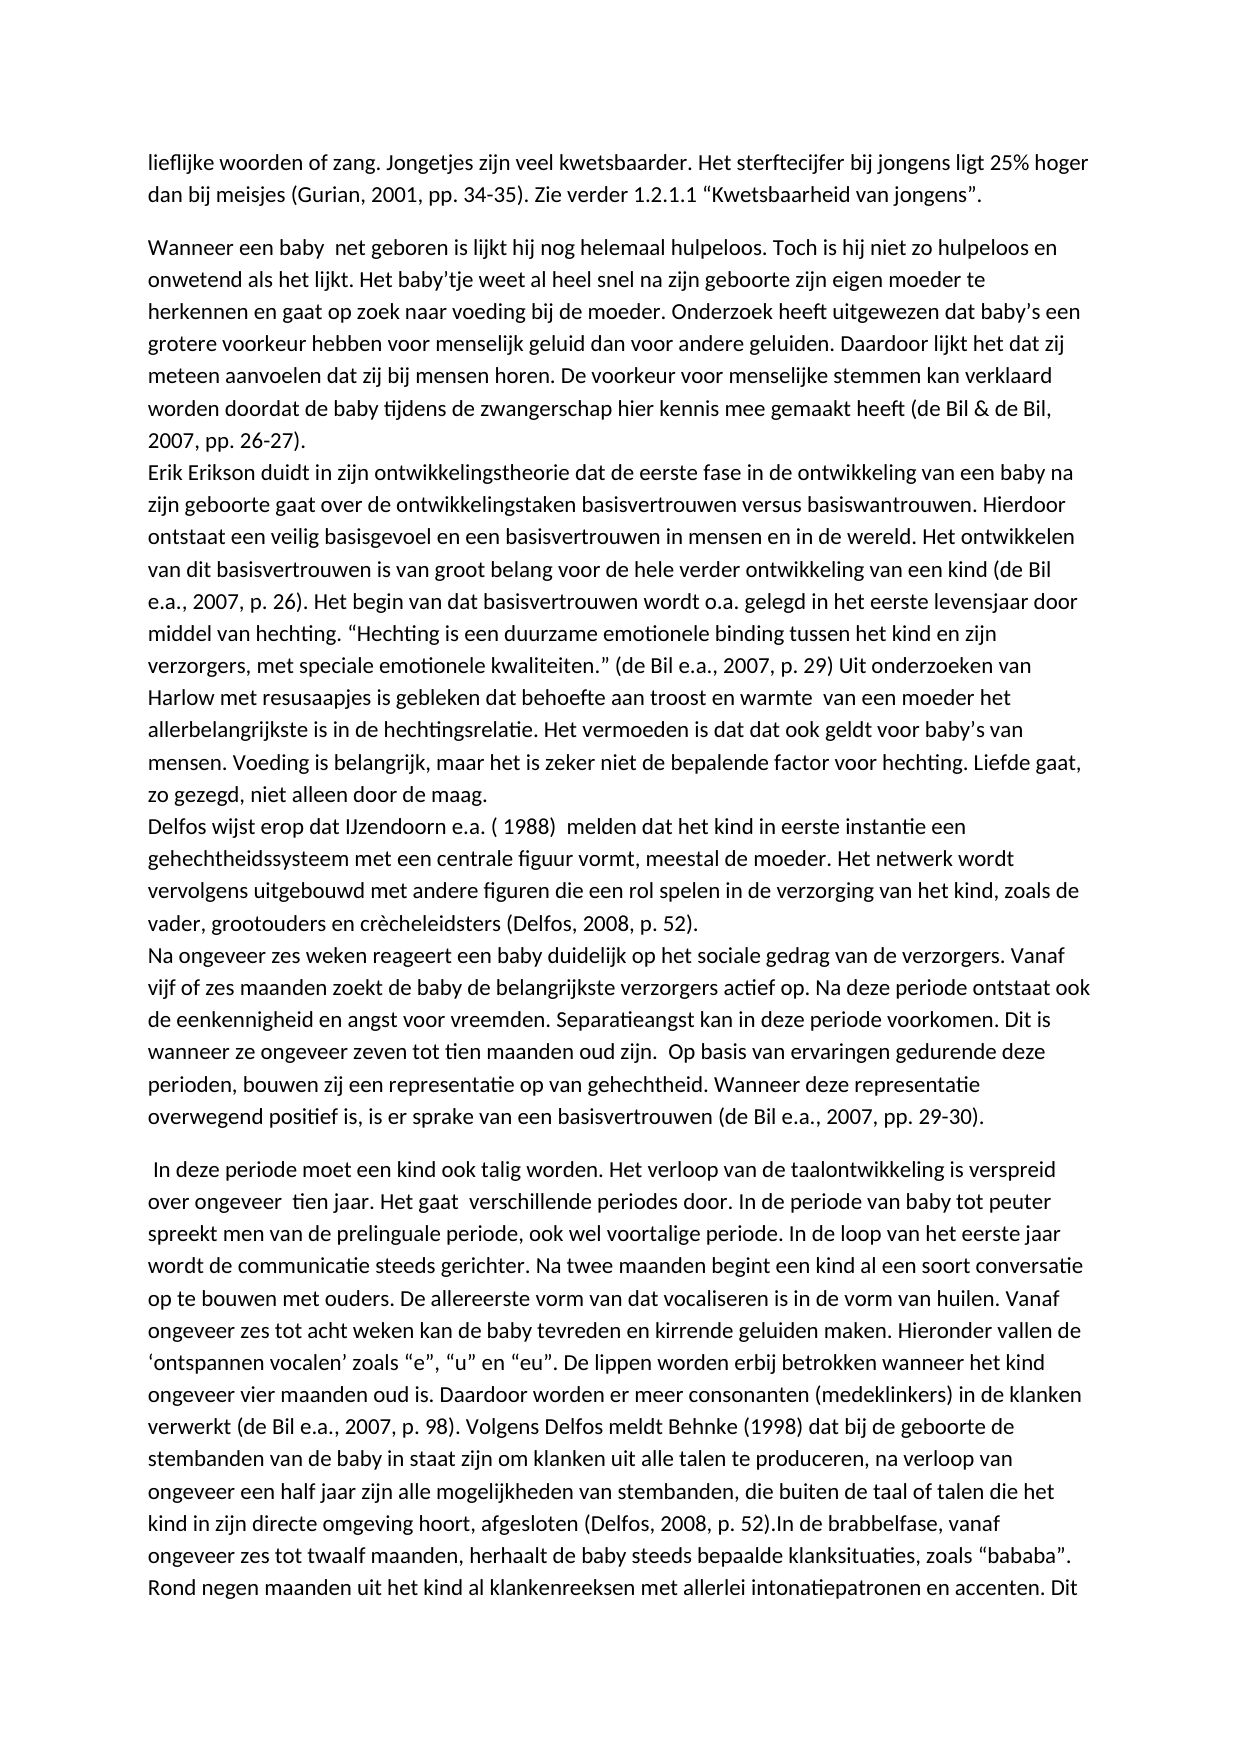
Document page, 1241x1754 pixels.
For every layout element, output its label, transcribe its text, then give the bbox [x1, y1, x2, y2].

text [148, 1155, 1093, 1601]
text Wanneer een baby net geboren is lijkt hij nog helemaal hulpeloos. Toch is hij niet zo hulpeloos en onwetend als het lijkt. Het baby’tje weet al heel snel na zijn geboorte zijn eigen moeder te herkennen en gaat op zoek naar voeding bij de moeder. Onderzoek heeft uitgewezen dat baby’s een grotere voorkeur hebben voor menselijk geluid dan voor andere geluiden. Daardoor lijkt het dat zij meteen aanvoelen dat zij bij mensen horen. De voorkeur voor menselijke stemmen kan verklaard worden doordat de baby tijdens de zwangerschap hier kennis mee gemaakt heeft (de Bil & de Bil, 2007, pp. 26-27). Erik Erikson duidt in zijn ontwikkelingstheorie dat de eerste fase in de ontwikkeling van een baby na zijn geboorte gaat over de ontwikkelingstaken basisvertrouwen versus basiswantrouwen. Hierdoor ontstaat een veilig basisgevoel en een basisvertrouwen in mensen en in de wereld. Het ontwikkelen van dit basisvertrouwen is van groot belang voor de hele verder ontwikkeling van een kind (de Bil e.a., 2007, p. 26). Het begin van dat basisvertrouwen wordt o.a. gelegd in het eerste levensjaar door middel van hechting. “Hechting is een duurzame emotionele binding tussen het kind en zijn verzorgers, met speciale emotionele kwaliteiten.” (de Bil e.a., 2007, p. 29) Uit onderzoeken van Harlow met resusaapjes is gebleken dat behoefte aan troost en warmte van een moeder het allerbelangrijkste is in de hechtingsrelatie. Het vermoeden is dat dat ook geldt voor baby’s van mensen. Voeding is belangrijk, maar het is zeker niet de bepalende factor voor hechting. Liefde gaat, zo gezegd, niet alleen door de maag. Delfos wijst erop dat IJzendoorn e.a. ( 1988) melden dat het kind in eerste instantie een gehechtheidssysteem met een centrale figuur vormt, meestal de moeder. Het netwerk wordt vervolgens uitgebouwd met andere figuren die een rol spelen in de verzorging van het kind, zoals de vader, grootouders en crècheleidsters (Delfos, 2008, p. 52). Na ongeveer zes weken reageert een baby duidelijk op het sociale gedrag van de verzorgers. Vanaf vijf of zes maanden zoekt de baby de belangrijkste verzorgers actief op. Na deze periode ontstaat ook de eenkennigheid en angst voor vreemden. Separatieangst kan in deze periode voorkomen. Dit is wanneer ze ongeveer zeven tot tien maanden oud zijn. Op basis van ervaringen gedurende deze perioden, bouwen zij een representatie op van gehechtheid. Wanneer deze representatie overwegend positief is, is er sprake van een basisvertrouwen (de Bil e.a., 2007, pp. 29-30). [148, 233, 1093, 1130]
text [148, 148, 1093, 208]
